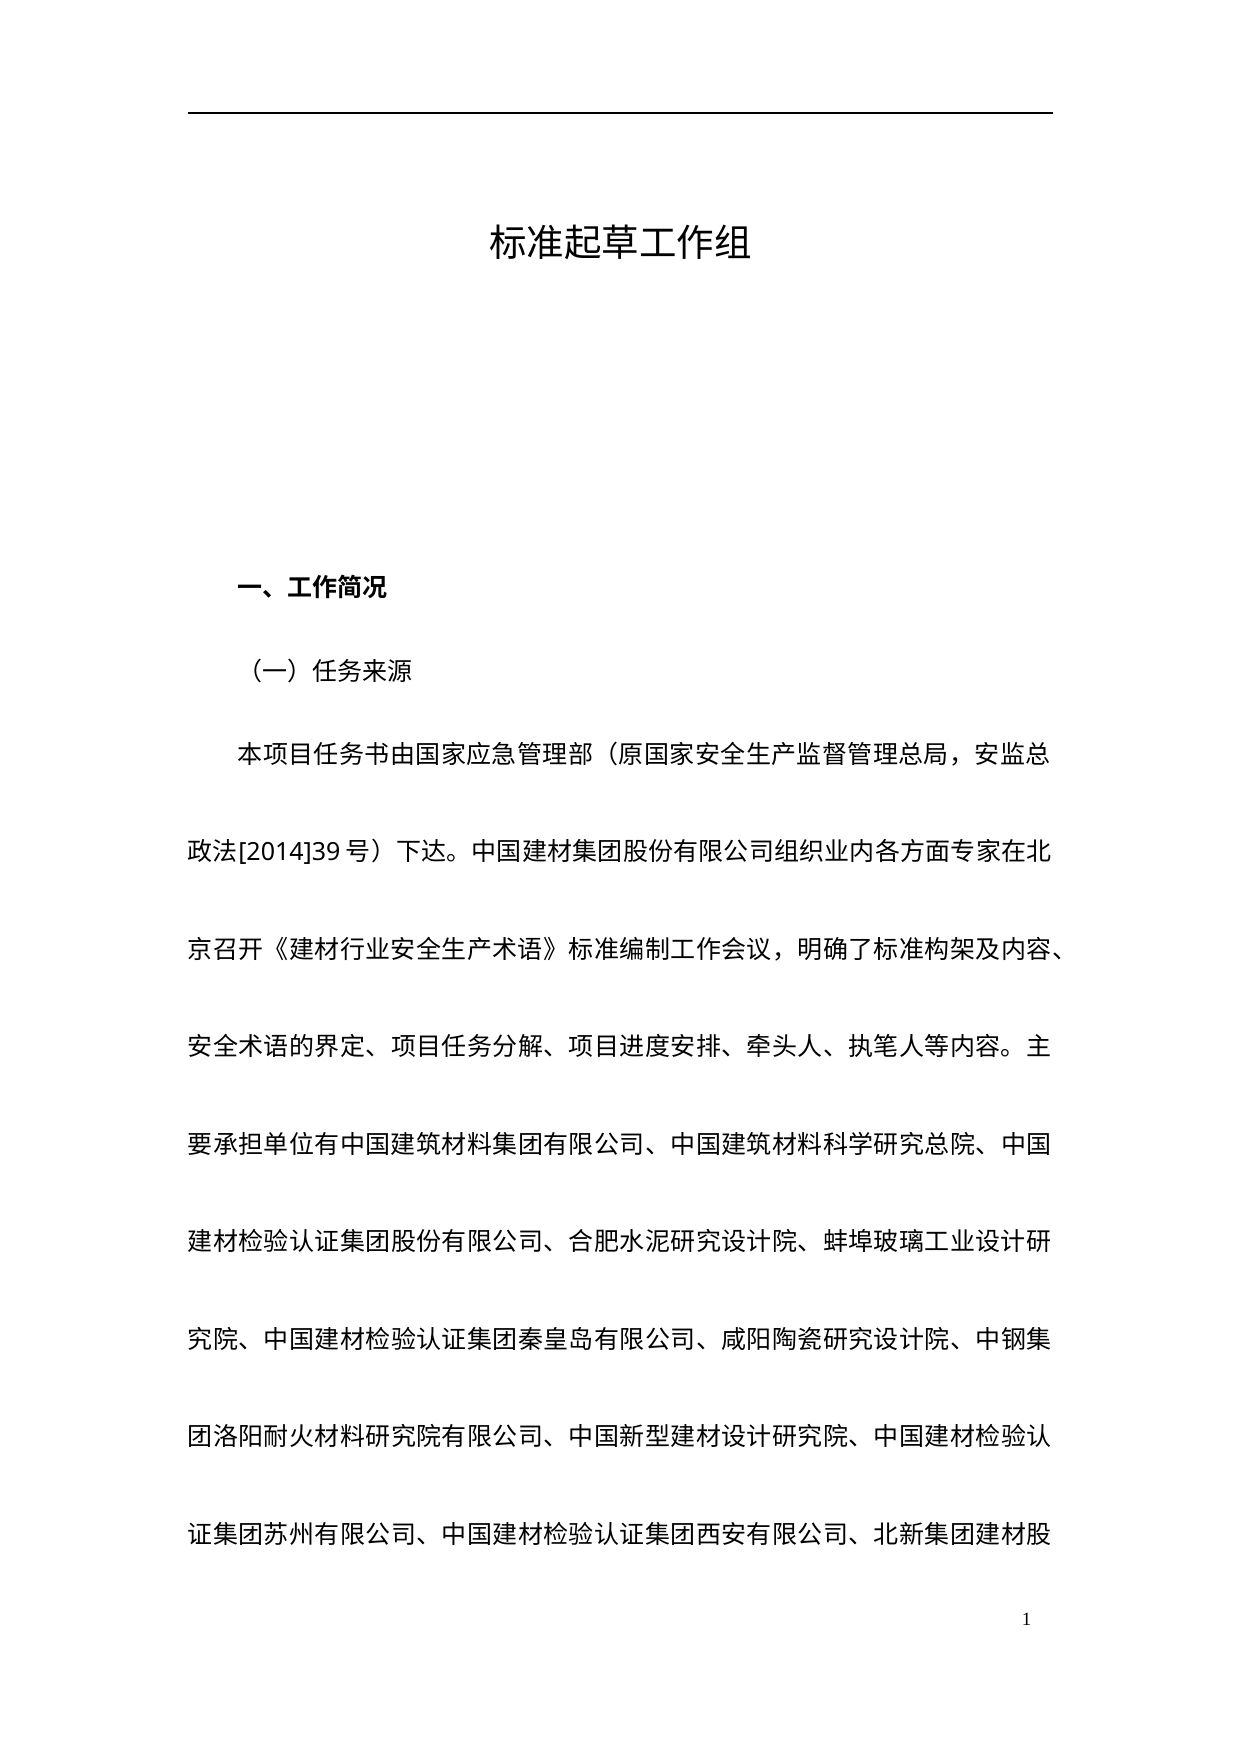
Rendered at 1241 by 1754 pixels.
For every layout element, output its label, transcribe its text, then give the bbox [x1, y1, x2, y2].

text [187, 720, 1053, 1565]
text 一、工作简况 [187, 553, 1053, 618]
text （一）任务来源 [187, 637, 1053, 702]
text 标准起草工作组 [187, 207, 1053, 272]
